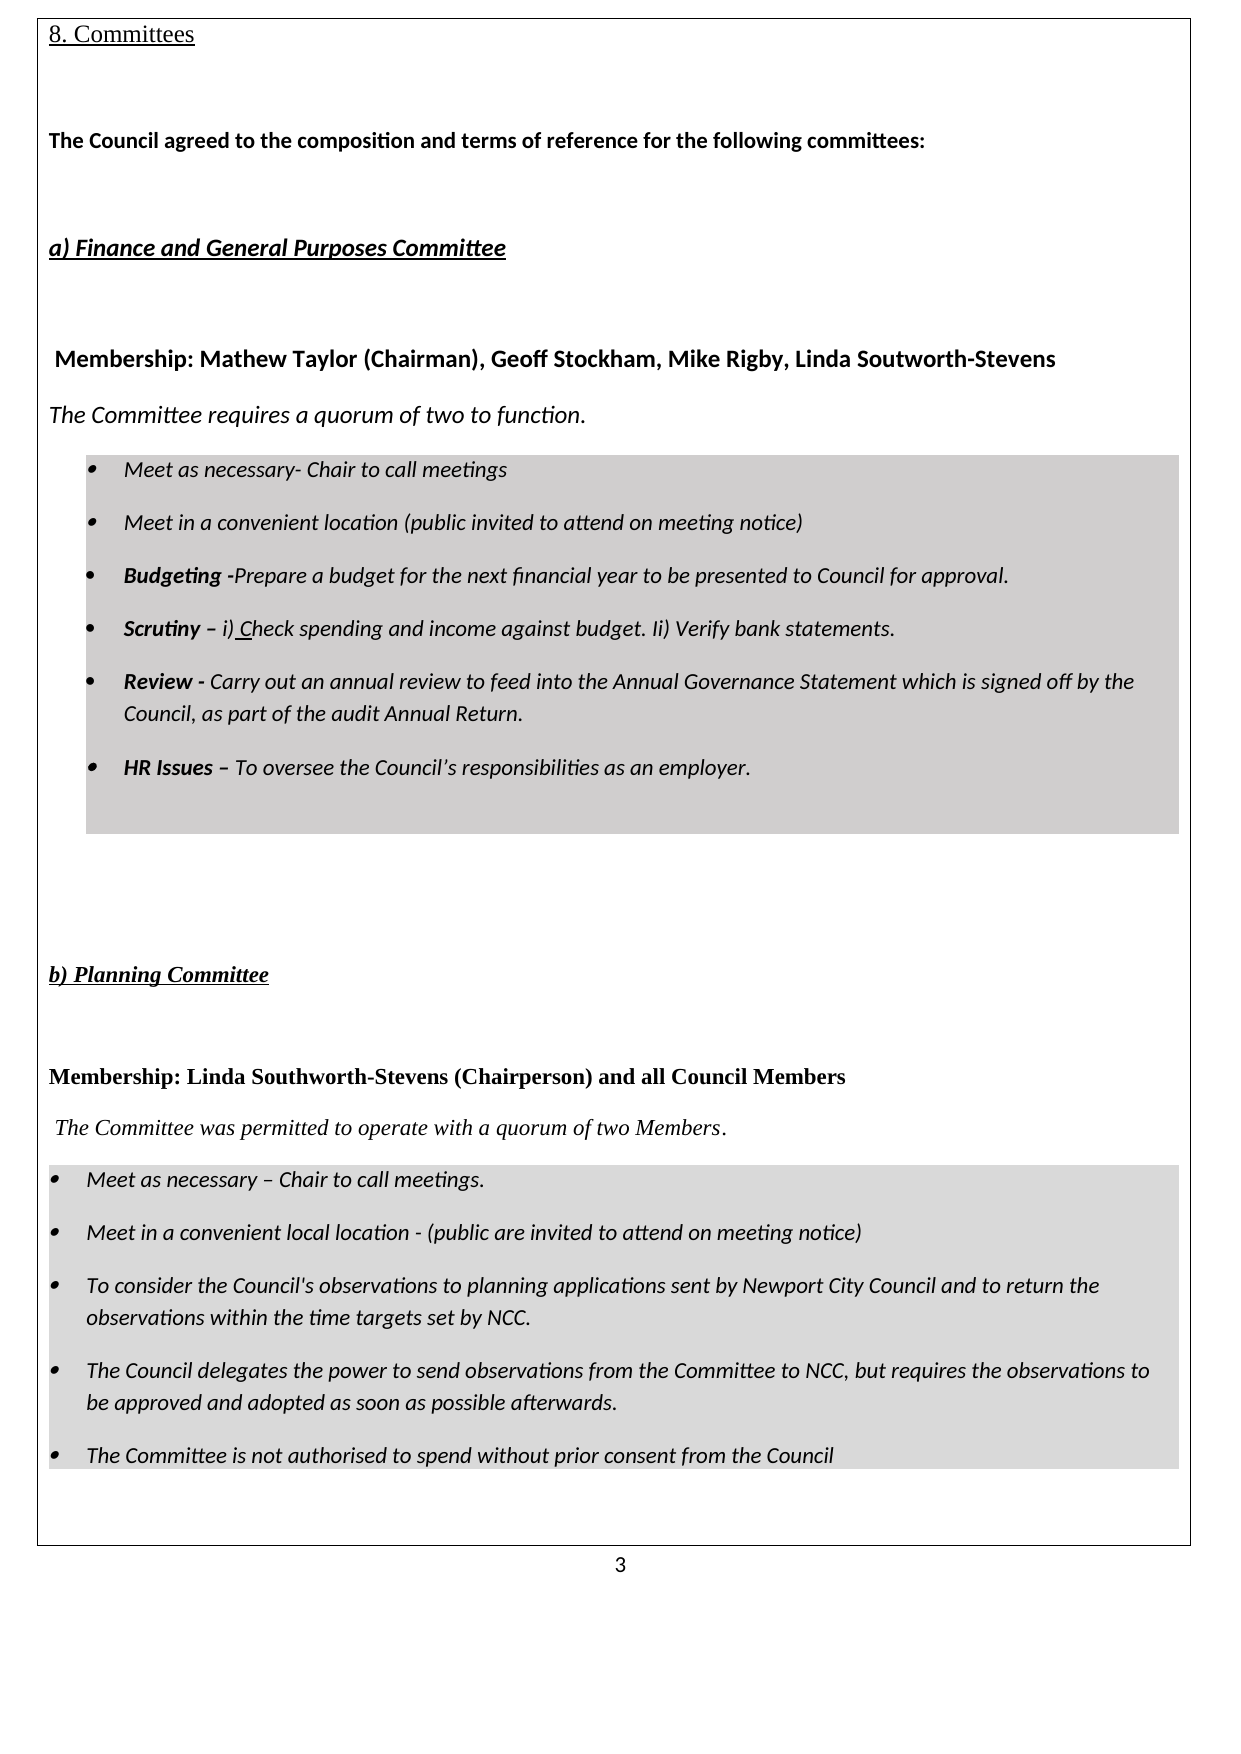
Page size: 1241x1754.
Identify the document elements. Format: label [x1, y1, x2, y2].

table_header [38, 19, 1190, 1545]
